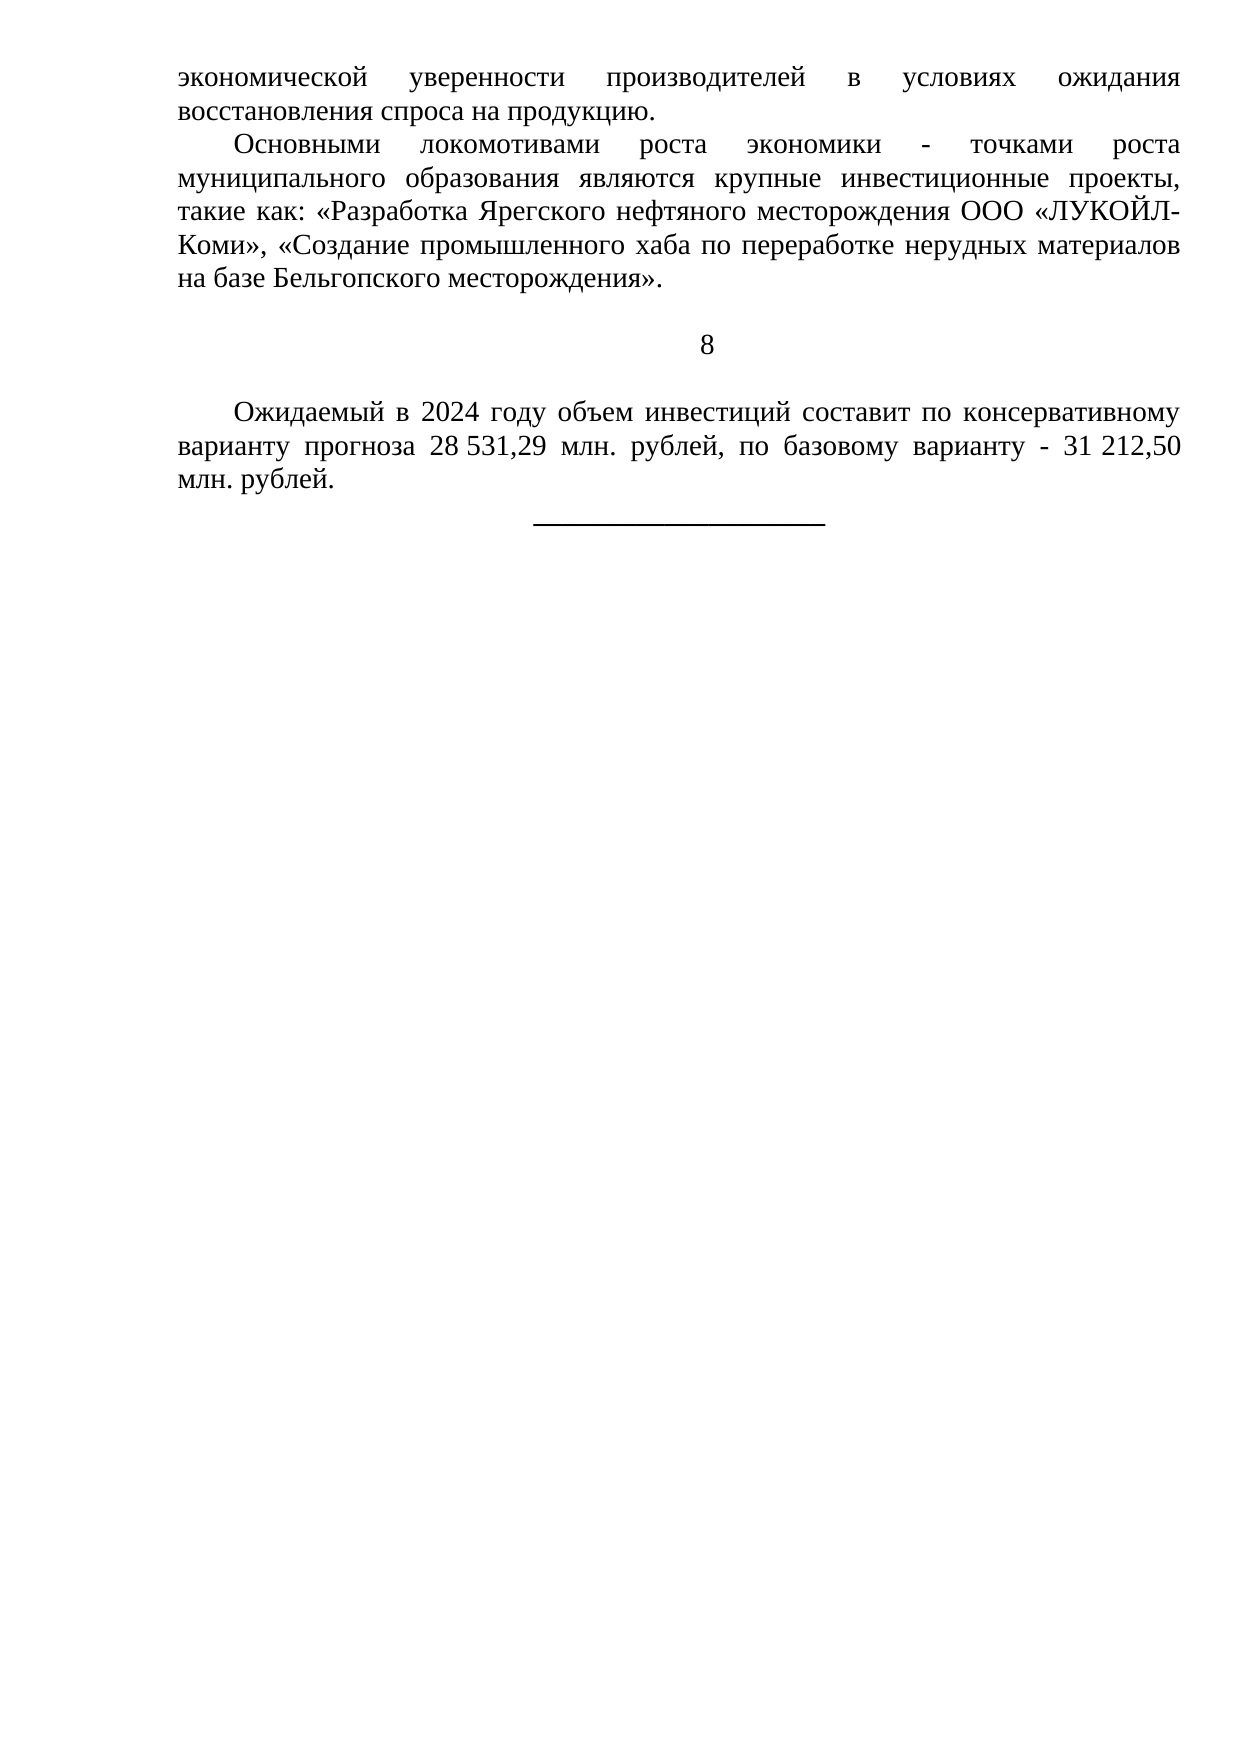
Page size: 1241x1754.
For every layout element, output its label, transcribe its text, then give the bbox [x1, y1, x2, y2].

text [177, 59, 1181, 126]
text 8 [177, 327, 1181, 361]
text Основными локомотивами роста экономики - точками роста муниципального образования являются крупные инвестиционные проекты, такие как: «Разработка Ярегского нефтяного месторождения ООО «ЛУКОЙЛ-Коми», «Создание промышленного хаба по переработке нерудных материалов на базе Бельгопского месторождения». [177, 126, 1181, 294]
text Ожидаемый в 2024 году объем инвестиций составит по консервативному варианту прогноза 28 531,29 млн. рублей, по базовому варианту - 31 212,50 млн. рублей. [177, 394, 1181, 495]
text ____________________ [177, 495, 1181, 529]
